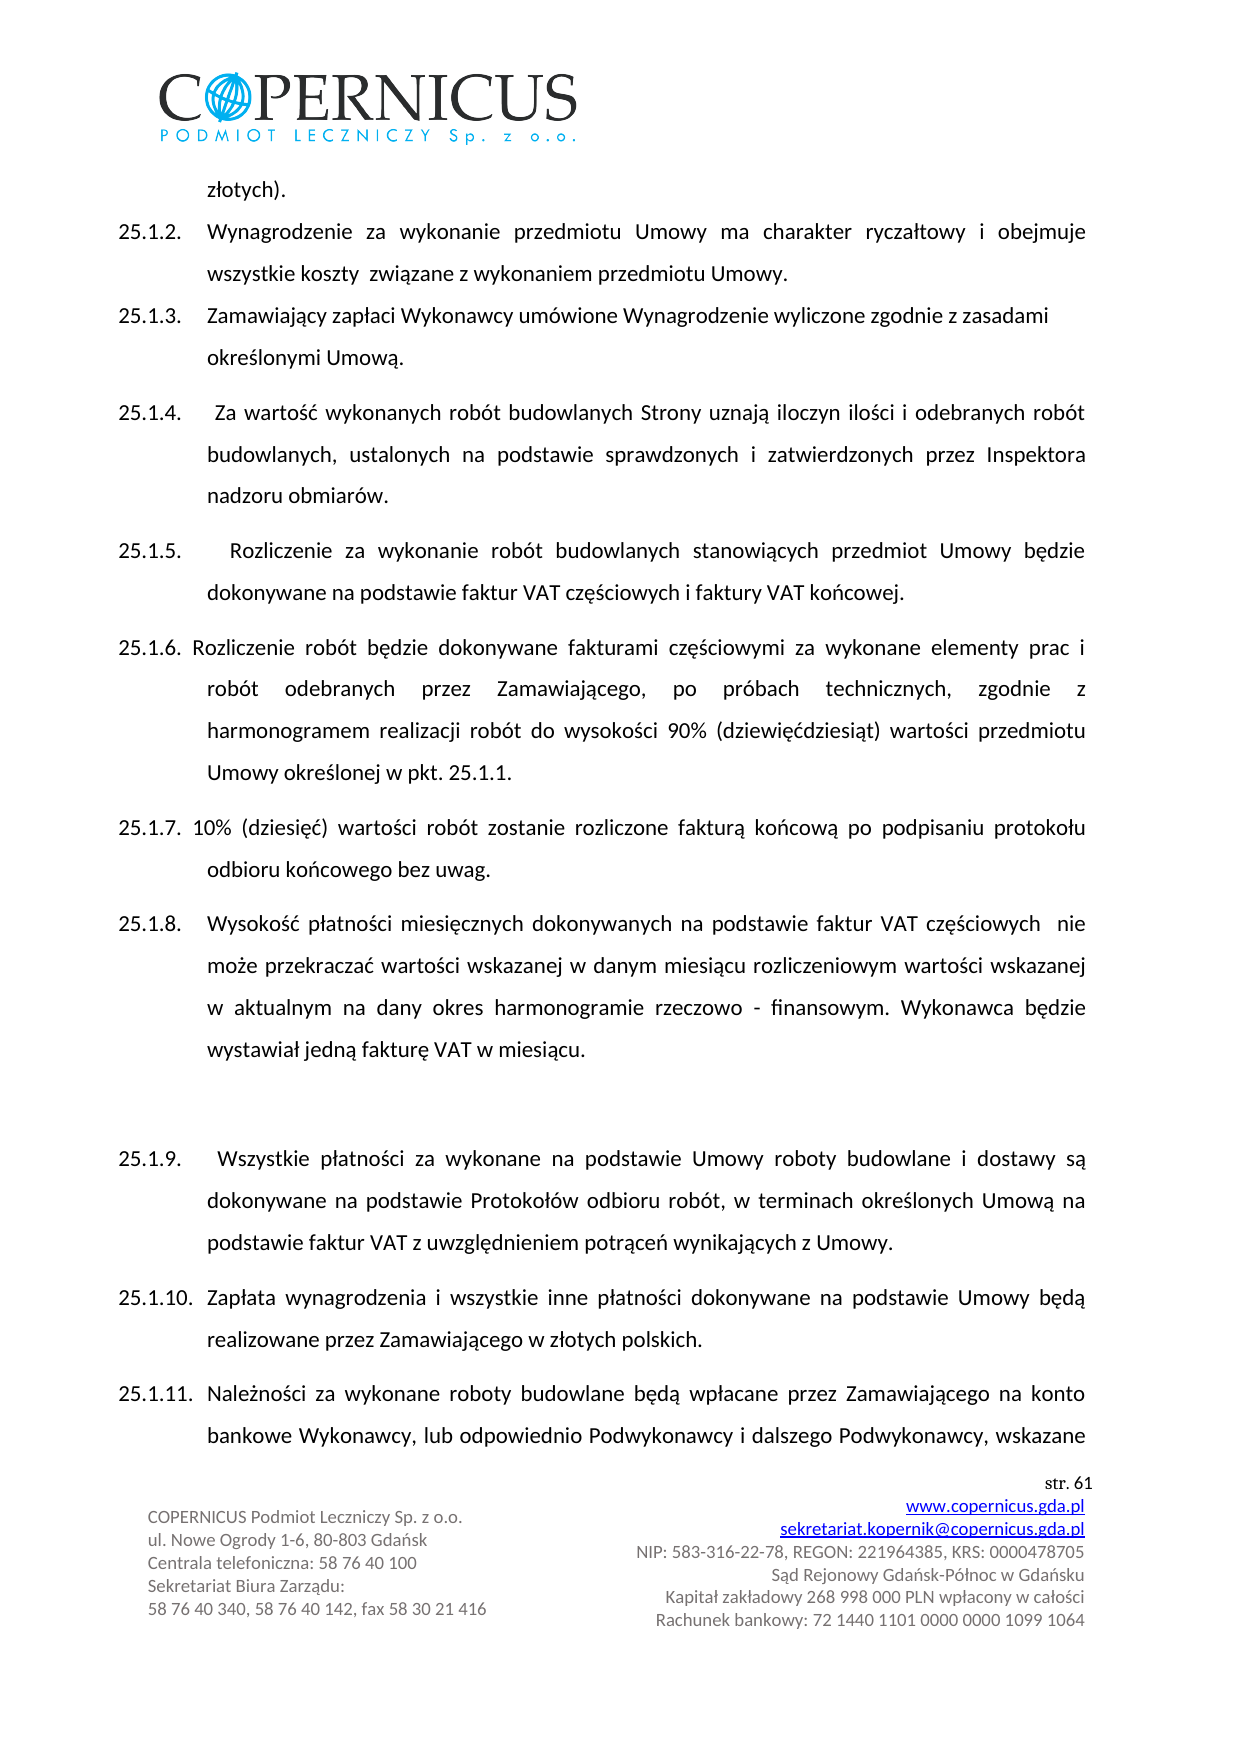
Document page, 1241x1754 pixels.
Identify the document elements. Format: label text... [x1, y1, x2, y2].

list Wszystkie płatności za wykonane na podstawie Umowy roboty budowlane i dostawy są dokonywane na podstawie Protokołów odbioru robót, w terminach określonych Umową na podstawie faktur VAT z uwzględnieniem potrąceń wynikających z Umowy. [118, 1144, 1087, 1256]
picture [147, 67, 587, 148]
list Rozliczenie robót będzie dokonywane fakturami częściowymi za wykonane elementy prac i robót odebranych przez Zamawiającego, po próbach technicznych, zgodnie z harmonogramem realizacji robót do wysokości 90% (dziewięćdziesiąt) wartości przedmiotu Umowy określonej w pkt. 25.1.1. [118, 633, 1087, 787]
list Rozliczenie za wykonanie robót budowlanych stanowiących przedmiot Umowy będzie dokonywane na podstawie faktur VAT częściowych i faktury VAT końcowej. [118, 536, 1087, 606]
list Zamawiający zapłaci Wykonawcy umówione Wynagrodzenie wyliczone zgodnie z zasadami określonymi Umową. [118, 301, 1092, 371]
list Za wartość wykonanych robót budowlanych Strony uznają iloczyn ilości i odebranych robót budowlanych, ustalonych na podstawie sprawdzonych i zatwierdzonych przez Inspektora nadzoru obmiarów. [118, 398, 1087, 510]
list Wynagrodzenie za wykonanie przedmiotu Umowy ma charakter ryczałtowy i obejmuje wszystkie koszty związane z wykonaniem przedmiotu Umowy. [118, 217, 1087, 287]
list Zapłata wynagrodzenia i wszystkie inne płatności dokonywane na podstawie Umowy będą realizowane przez Zamawiającego w złotych polskich. [118, 1283, 1087, 1353]
list 10% (dziesięć) wartości robót zostanie rozliczone fakturą końcową po podpisaniu protokołu odbioru końcowego bez uwag. [118, 813, 1087, 883]
list Wysokość płatności miesięcznych dokonywanych na podstawie faktur VAT częściowych nie może przekraczać wartości wskazanej w danym miesiącu rozliczeniowym wartości wskazanej w aktualnym na dany okres harmonogramie rzeczowo - finansowym. Wykonawca będzie wystawiał jedną fakturę VAT w miesiącu. [118, 909, 1087, 1063]
